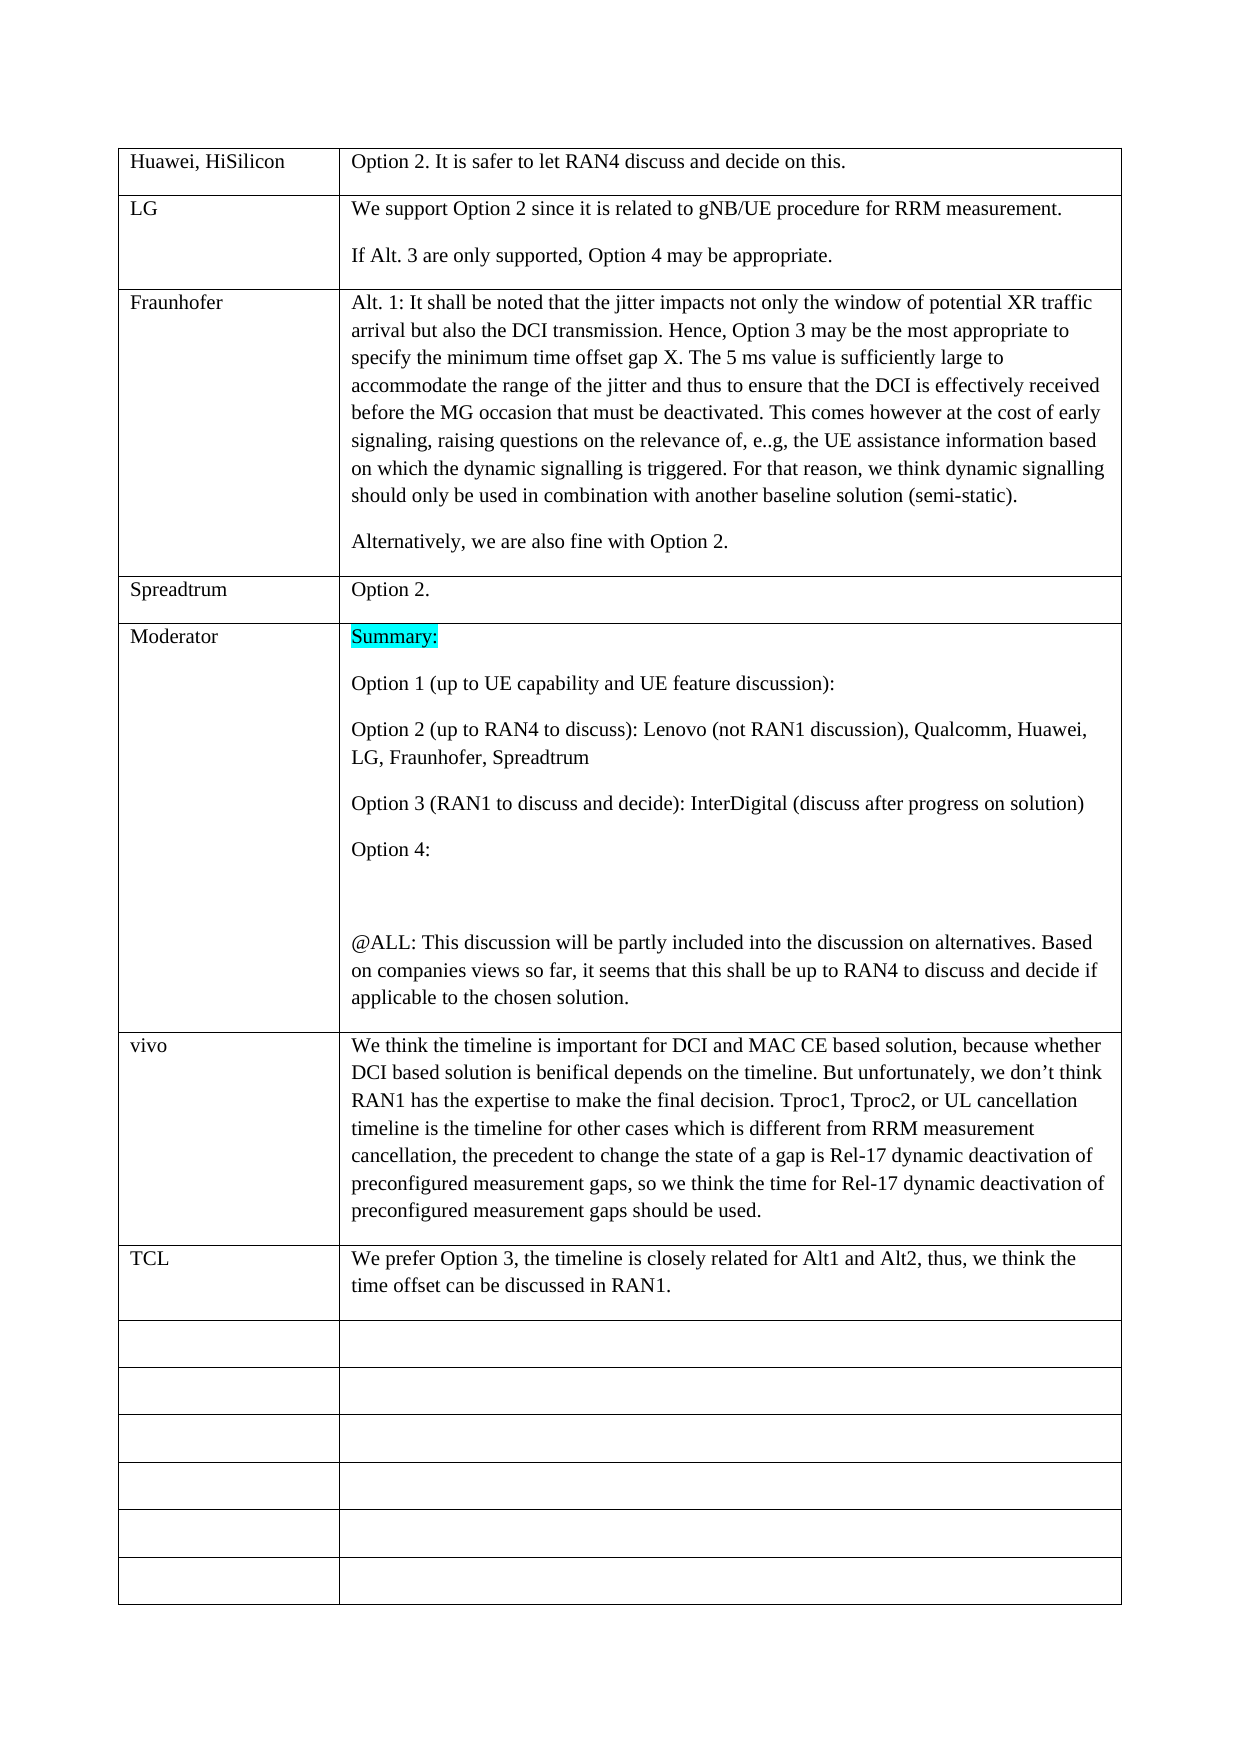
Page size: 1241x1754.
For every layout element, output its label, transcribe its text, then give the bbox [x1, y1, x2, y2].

table_cell [119, 1415, 339, 1462]
table_cell [340, 1463, 1121, 1509]
table_cell [340, 1558, 1121, 1604]
table_cell Huawei, HiSilicon [119, 149, 339, 195]
table_cell [119, 1368, 339, 1414]
table_cell Option 2. It is safer to let RAN4 discuss and decide on this. [340, 149, 1121, 195]
table_cell We support Option 2 since it is related to gNB/UE procedure for RRM measurement. If Alt. 3 are only supported, Option 4 may be appropriate. [340, 196, 1121, 289]
table_cell Fraunhofer [119, 290, 339, 576]
table_cell We prefer Option 3, the timeline is closely related for Alt1 and Alt2, thus, we think the time offset can be discussed in RAN1. [340, 1246, 1121, 1319]
table_cell [119, 1558, 339, 1604]
table_cell [119, 1463, 339, 1509]
table_cell [340, 1415, 1121, 1462]
table_cell We think the timeline is important for DCI and MAC CE based solution, because whether DCI based solution is benifical depends on the timeline. But unfortunately, we don’t think RAN1 has the expertise to make the final decision. Tproc1, Tproc2, or UL cancellation timeline is the timeline for other cases which is different from RRM measurement cancellation, the precedent to change the state of a gap is Rel-17 dynamic deactivation of preconfigured measurement gaps, so we think the time for Rel-17 dynamic deactivation of preconfigured measurement gaps should be used. [340, 1033, 1121, 1244]
table_cell vivo [119, 1033, 339, 1244]
table_cell [340, 1321, 1121, 1367]
table_cell [119, 1321, 339, 1367]
table_cell TCL [119, 1246, 339, 1319]
table_cell Alt. 1: It shall be noted that the jitter impacts not only the window of potential XR traffic arrival but also the DCI transmission. Hence, Option 3 may be the most appropriate to specify the minimum time offset gap X. The 5 ms value is sufficiently large to accommodate the range of the jitter and thus to ensure that the DCI is effectively received before the MG occasion that must be deactivated. This comes however at the cost of early signaling, raising questions on the relevance of, e..g, the UE assistance information based on which the dynamic signalling is triggered. For that reason, we think dynamic signalling should only be used in combination with another baseline solution (semi-static). Alternatively, we are also fine with Option 2. [340, 290, 1121, 576]
table_cell [340, 1368, 1121, 1414]
table_cell [340, 1510, 1121, 1557]
table_cell Spreadtrum [119, 577, 339, 623]
table_cell Option 2. [340, 577, 1121, 623]
table_cell Moderator [119, 624, 339, 1032]
table_cell LG [119, 196, 339, 289]
table_cell Summary: Option 1 (up to UE capability and UE feature discussion): Option 2 (up to RAN4 to discuss): Lenovo (not RAN1 discussion), Qualcomm, Huawei, LG, Fraunhofer, Spreadtrum Option 3 (RAN1 to discuss and decide): InterDigital (discuss after progress on solution) Option 4: @ALL: This discussion will be partly included into the discussion on alternatives. Based on companies views so far, it seems that this shall be up to RAN4 to discuss and decide if applicable to the chosen solution. [340, 624, 1121, 1032]
table_cell [119, 1510, 339, 1557]
